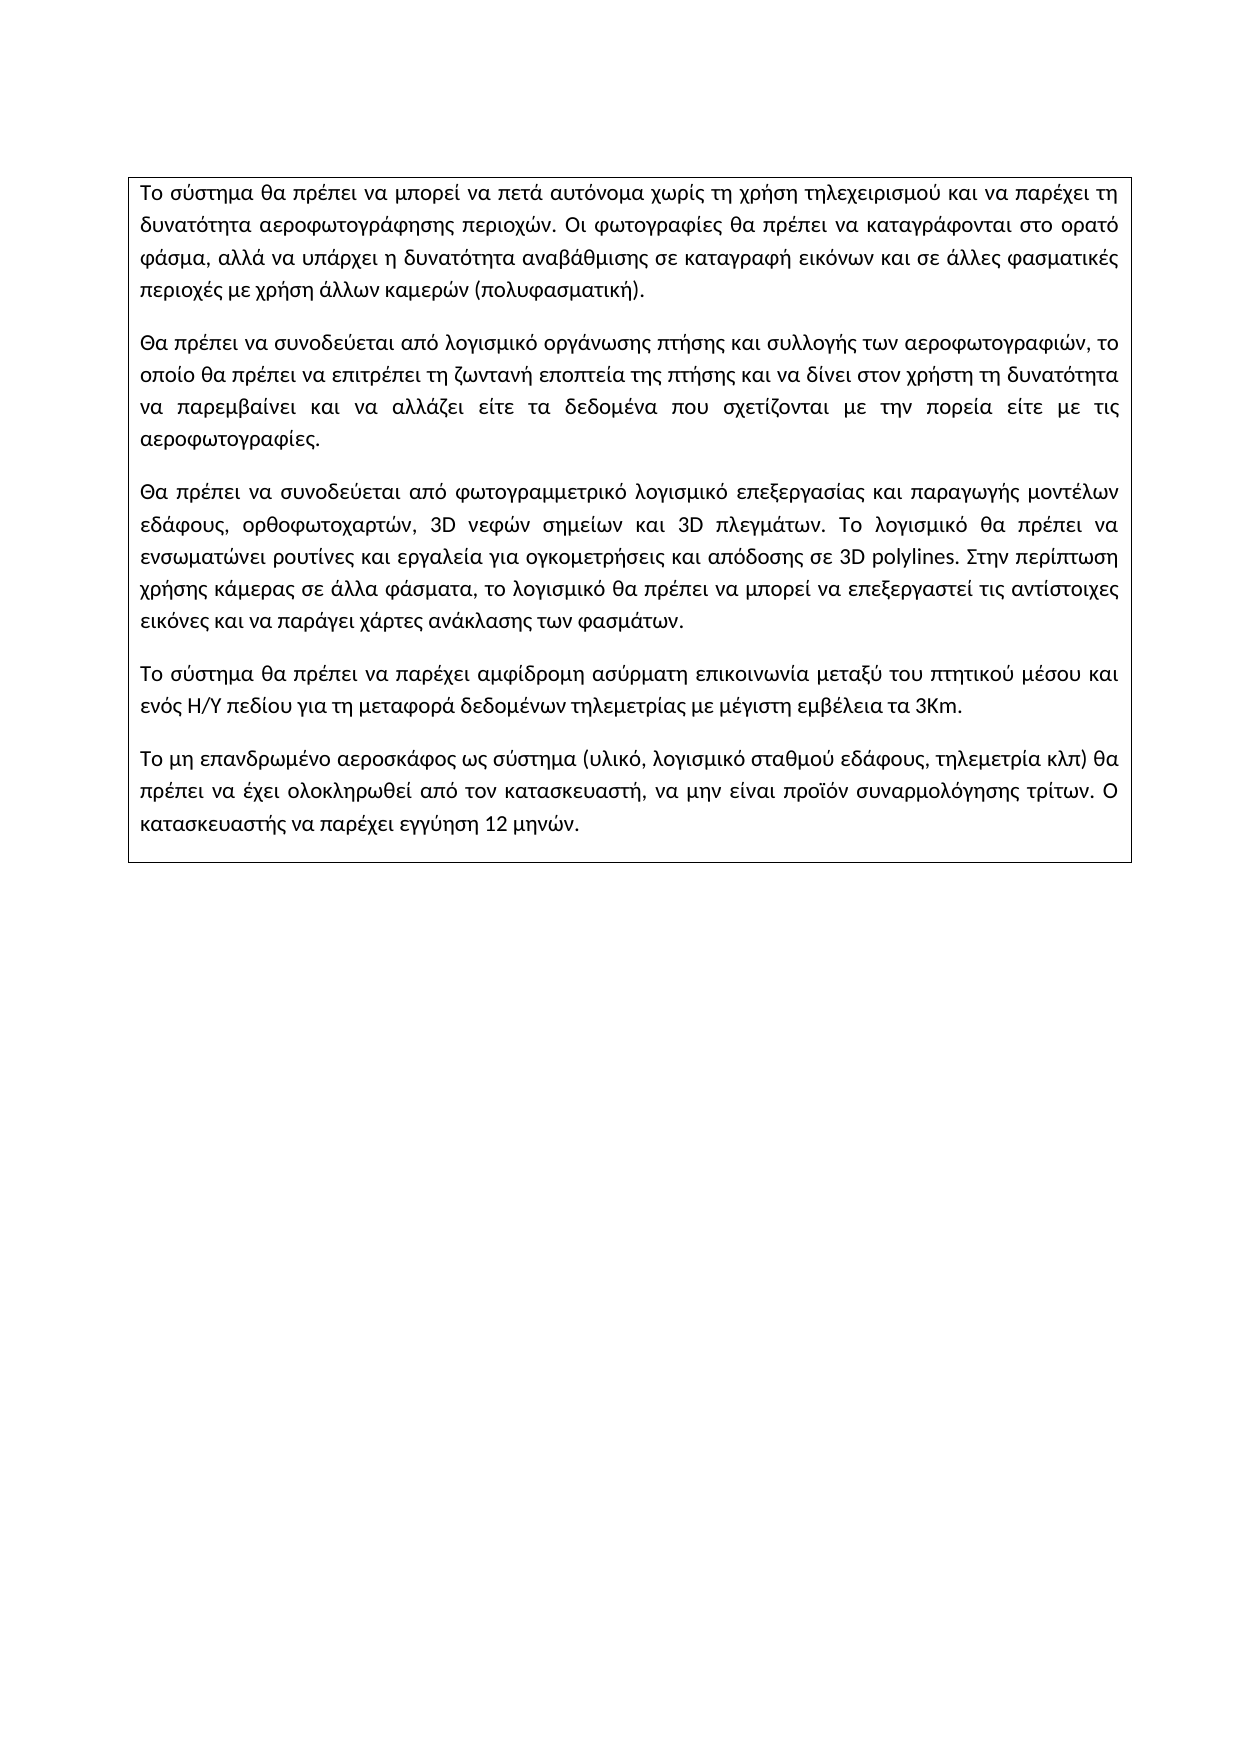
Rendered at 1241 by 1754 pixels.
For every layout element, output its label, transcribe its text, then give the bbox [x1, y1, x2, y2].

table_cell Το σύστημα θα πρέπει να μπορεί να πετά αυτόνομα χωρίς τη χρήση τηλεχειρισμού και να παρέχει τη δυνατότητα αεροφωτογράφησης περιοχών. Οι φωτογραφίες θα πρέπει να καταγράφονται στο ορατό φάσμα, αλλά να υπάρχει η δυνατότητα αναβάθμισης σε καταγραφή εικόνων και σε άλλες φασματικές περιοχές με χρήση άλλων καμερών (πολυφασματική). Θα πρέπει να συνοδεύεται από λογισμικό οργάνωσης πτήσης και συλλογής των αεροφωτογραφιών, το οποίο θα πρέπει να επιτρέπει τη ζωντανή εποπτεία της πτήσης και να δίνει στον χρήστη τη δυνατότητα να παρεμβαίνει και να αλλάζει είτε τα δεδομένα που σχετίζονται με την πορεία είτε με τις αεροφωτογραφίες. Θα πρέπει να συνοδεύεται από φωτογραμμετρικό λογισμικό επεξεργασίας και παραγωγής μοντέλων εδάφους, ορθοφωτοχαρτών, 3D νεφών σημείων και 3D πλεγμάτων. Το λογισμικό θα πρέπει να ενσωματώνει ρουτίνες και εργαλεία για ογκομετρήσεις και απόδοσης σε 3D polylines. Στην περίπτωση χρήσης κάμερας σε άλλα φάσματα, το λογισμικό θα πρέπει να μπορεί να επεξεργαστεί τις αντίστοιχες εικόνες και να παράγει χάρτες ανάκλασης των φασμάτων. Το σύστημα θα πρέπει να παρέχει αμφίδρομη ασύρματη επικοινωνία μεταξύ του πτητικού μέσου και ενός Η/Υ πεδίου για τη μεταφορά δεδομένων τηλεμετρίας με μέγιστη εμβέλεια τα 3Km. Το μη επανδρωμένο αεροσκάφος ως σύστημα (υλικό, λογισμικό σταθμού εδάφους, τηλεμετρία κλπ) θα πρέπει να έχει ολοκληρωθεί από τον κατασκευαστή, να μην είναι προϊόν συναρμολόγησης τρίτων. Ο κατασκευαστής να παρέχει εγγύηση 12 μηνών. [129, 178, 1131, 862]
